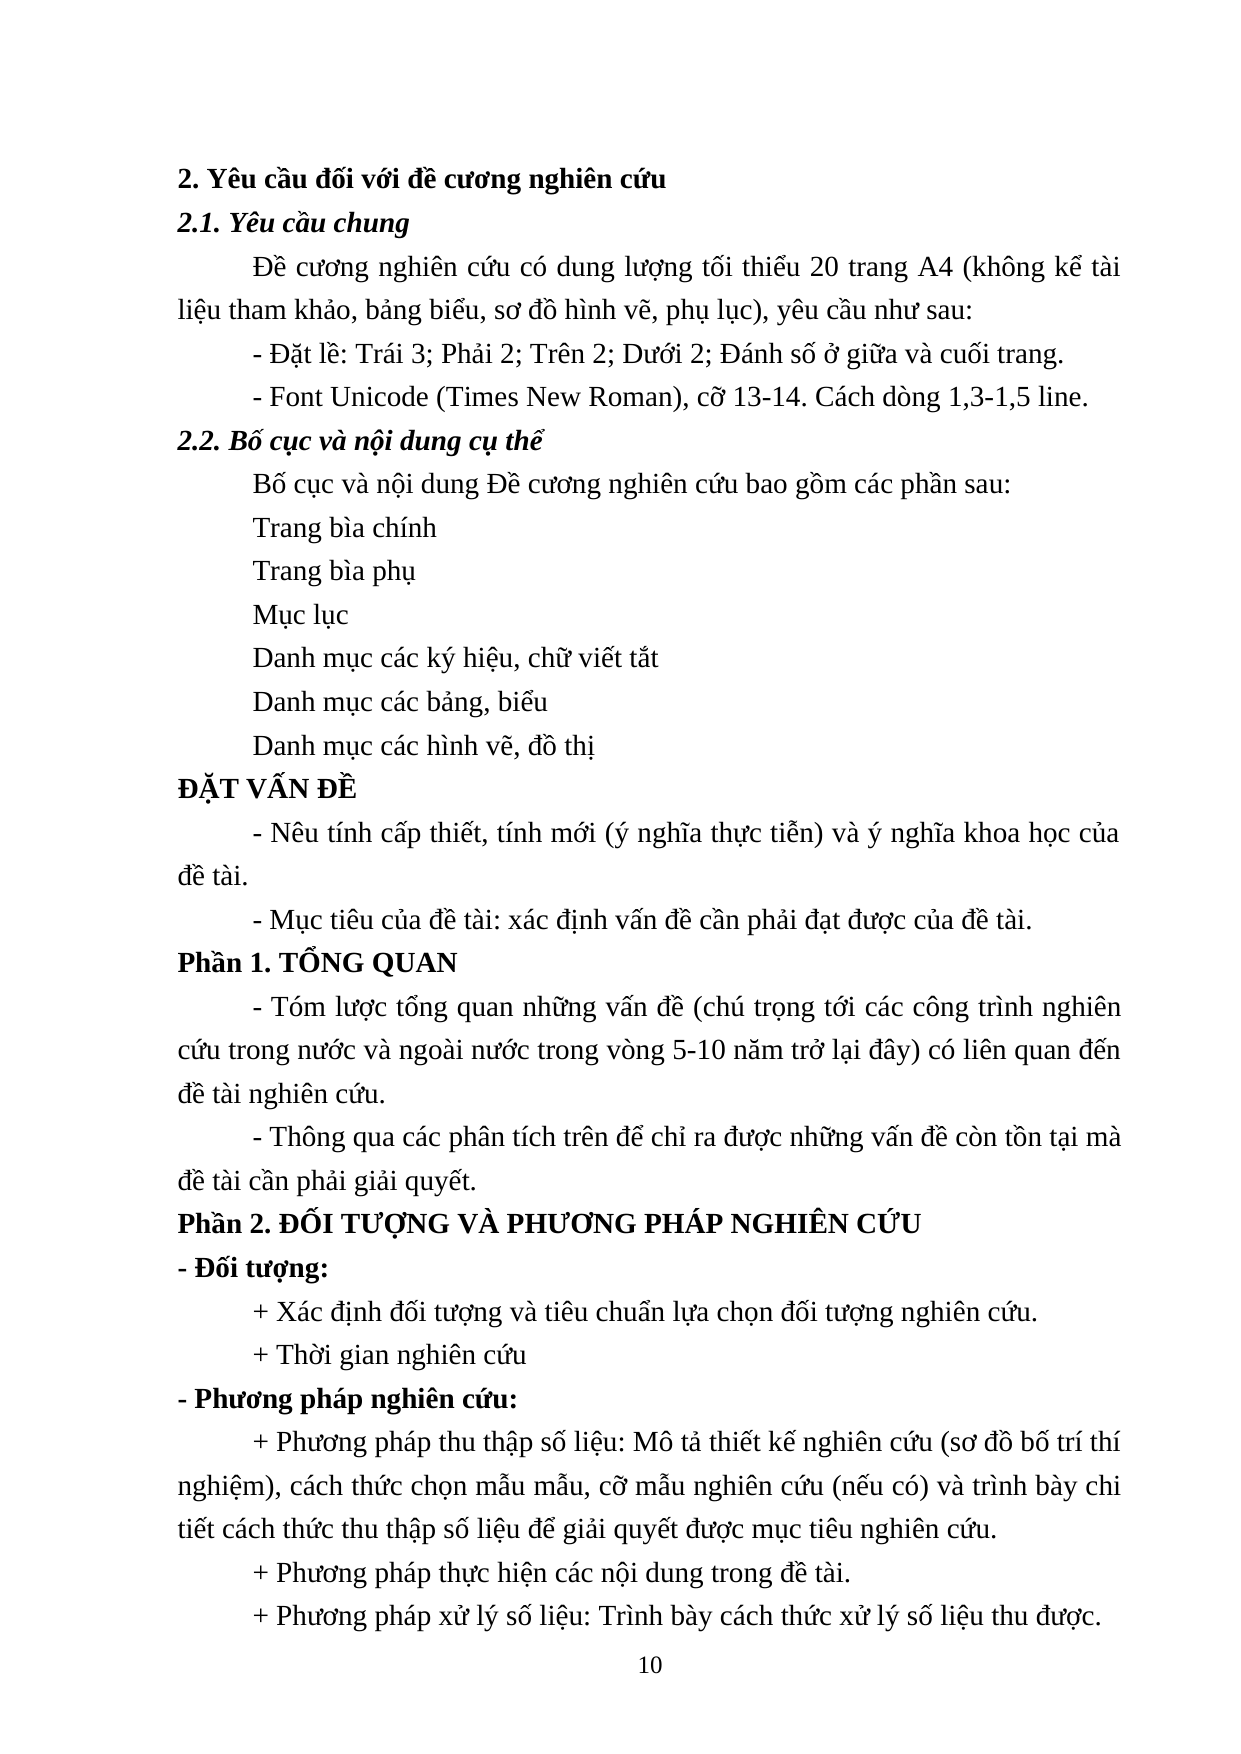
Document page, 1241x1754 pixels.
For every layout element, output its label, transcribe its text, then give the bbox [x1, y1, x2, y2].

text Phần 2. ĐỐI TƯỢNG VÀ PHƯƠNG PHÁP NGHIÊN CỨU [177, 1207, 1122, 1240]
text + Phương pháp thực hiện các nội dung trong đề tài. [177, 1555, 1122, 1588]
text - Đặt lề: Trái 3; Phải 2; Trên 2; Dưới 2; Đánh số ở giữa và cuối trang. [177, 336, 1122, 369]
text Danh mục các ký hiệu, chữ viết tắt [177, 641, 1122, 674]
text Bố cục và nội dung Đề cương nghiên cứu bao gồm các phần sau: [177, 466, 1122, 500]
text Danh mục các hình vẽ, đồ thị [177, 728, 1122, 761]
text Trang bìa chính [177, 510, 1122, 543]
text + Phương pháp xử lý số liệu: Trình bày cách thức xử lý số liệu thu được. [177, 1598, 1122, 1632]
text + Xác định đối tượng và tiêu chuẩn lựa chọn đối tượng nghiên cứu. [177, 1294, 1122, 1327]
text Đề cương nghiên cứu có dung lượng tối thiểu 20 trang A4 (không kể tài liệu tham khảo, bảng biểu, sơ đồ hình vẽ, phụ lục), yêu cầu như sau: [177, 249, 1122, 326]
text + Thời gian nghiên cứu [177, 1337, 1122, 1371]
text Trang bìa phụ [177, 553, 1122, 587]
text Mục lục [177, 597, 1122, 631]
text - Phương pháp nghiên cứu: [177, 1381, 1122, 1414]
text 2.1. Yêu cầu chung [177, 205, 1122, 239]
text - Tóm lược tổng quan những vấn đề (chú trọng tới các công trình nghiên cứu trong nước và ngoài nước trong vòng 5-10 năm trở lại đây) có liên quan đến đề tài nghiên cứu. [177, 989, 1122, 1109]
text - Đối tượng: [177, 1250, 1122, 1284]
text Danh mục các bảng, biểu [177, 684, 1122, 718]
text - Mục tiêu của đề tài: xác định vấn đề cần phải đạt được của đề tài. [177, 902, 1122, 935]
text 2. Yêu cầu đối với đề cương nghiên cứu [177, 162, 1122, 195]
text - Font Unicode (Times New Roman), cỡ 13-14. Cách dòng 1,3-1,5 line. [177, 379, 1122, 413]
text - Thông qua các phân tích trên để chỉ ra được những vấn đề còn tồn tại mà đề tài cần phải giải quyết. [177, 1119, 1122, 1197]
text Phần 1. TỔNG QUAN [177, 945, 1122, 979]
text + Phương pháp thu thập số liệu: Mô tả thiết kế nghiên cứu (sơ đồ bố trí thí nghiệm), cách thức chọn mẫu mẫu, cỡ mẫu nghiên cứu (nếu có) và trình bày chi tiết cách thức thu thập số liệu để giải quyết được mục tiêu nghiên cứu. [177, 1424, 1122, 1545]
text - Nêu tính cấp thiết, tính mới (ý nghĩa thực tiễn) và ý nghĩa khoa học của đề tài. [177, 815, 1122, 892]
text ĐẶT VẤN ĐỀ [177, 771, 1122, 805]
text 2.2. Bố cục và nội dung cụ thể [177, 423, 1122, 456]
